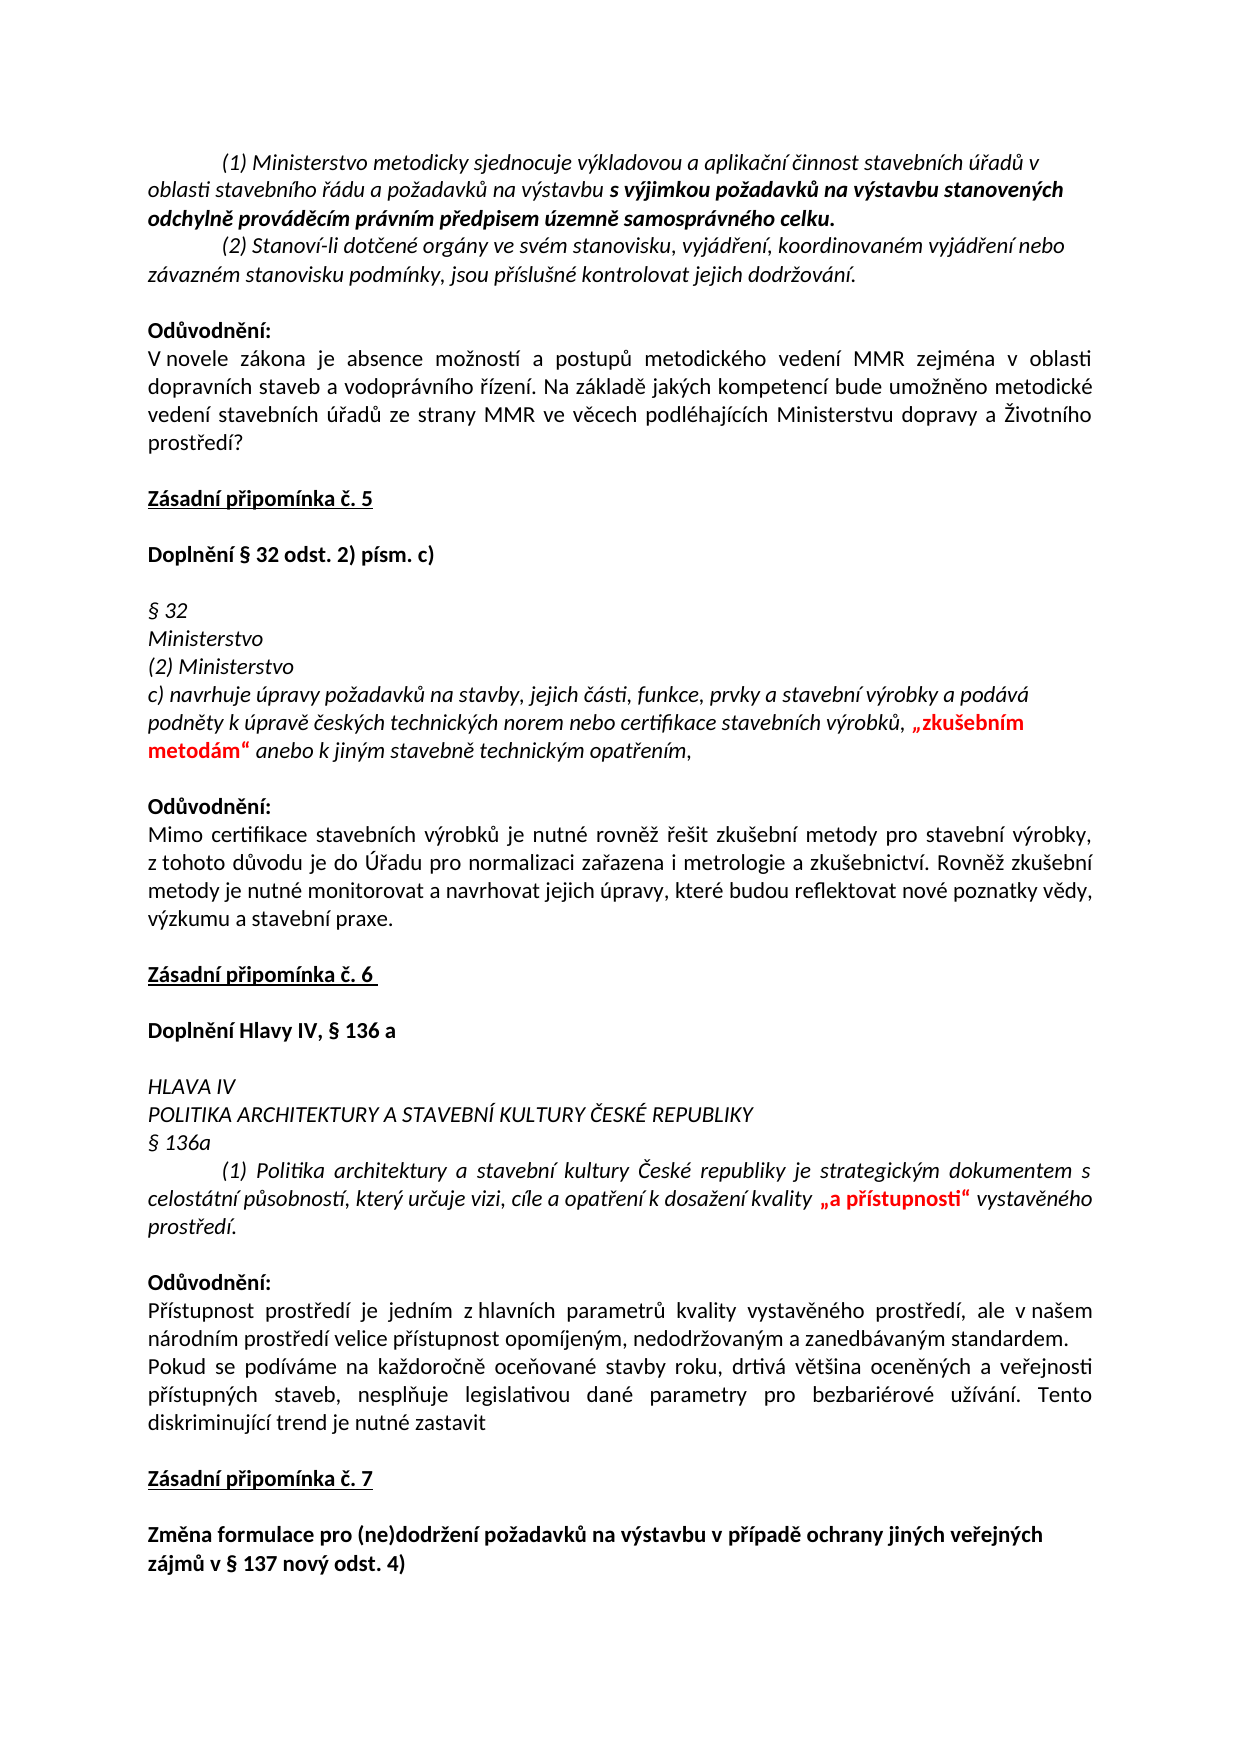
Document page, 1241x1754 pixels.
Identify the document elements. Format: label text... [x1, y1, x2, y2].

text POLITIKA ARCHITEKTURY A STAVEBNÍ KULTURY ČESKÉ REPUBLIKY [148, 1100, 1093, 1128]
text Mimo certifikace stavebních výrobků je nutné rovněž řešit zkušební metody pro stavební výrobky, z tohoto důvodu je do Úřadu pro normalizaci zařazena i metrologie a zkušebnictví. Rovněž zkušební metody je nutné monitorovat a navrhovat jejich úpravy, které budou reflektovat nové poznatky vědy, výzkumu a stavební praxe. [148, 820, 1093, 932]
text (2) Stanoví-li dotčené orgány ve svém stanovisku, vyjádření, koordinovaném vyjádření nebo závazném stanovisku podmínky, jsou příslušné kontrolovat jejich dodržování. [148, 232, 1093, 288]
text Pokud se podíváme na každoročně oceňované stavby roku, drtivá většina oceněných a veřejnosti přístupných staveb, nesplňuje legislativou dané parametry pro bezbariérové užívání. Tento diskriminující trend je nutné zastavit [148, 1352, 1093, 1437]
text Doplnění § 32 odst. 2) písm. c) [148, 540, 1093, 568]
text Odůvodnění: [148, 1268, 1093, 1296]
text Zásadní připomínka č. 6 [148, 960, 1093, 988]
text (1) Politika architektury a stavební kultury České republiky je strategickým dokumentem s celostátní působností, který určuje vizi, cíle a opatření k dosažení kvality „a přístupnosti“ vystavěného prostředí. [148, 1156, 1093, 1240]
text HLAVA IV [148, 1072, 1093, 1100]
text c) navrhuje úpravy požadavků na stavby, jejich části, funkce, prvky a stavební výrobky a podává podněty k úpravě českých technických norem nebo certifikace stavebních výrobků, „zkušebním metodám“ anebo k jiným stavebně technickým opatřením, [148, 680, 1093, 764]
text § 32 [148, 596, 1093, 624]
text § 136a [148, 1128, 1093, 1156]
text V novele zákona je absence možností a postupů metodického vedení MMR zejména v oblasti dopravních staveb a vodoprávního řízení. Na základě jakých kompetencí bude umožněno metodické vedení stavebních úřadů ze strany MMR ve věcech podléhajících Ministerstvu dopravy a Životního prostředí? [148, 344, 1093, 456]
text Změna formulace pro (ne)dodržení požadavků na výstavbu v případě ochrany jiných veřejných zájmů v § 137 nový odst. 4) [148, 1521, 1093, 1577]
text Odůvodnění: [148, 316, 1093, 344]
text Odůvodnění: [148, 792, 1093, 820]
text Přístupnost prostředí je jedním z hlavních parametrů kvality vystavěného prostředí, ale v našem národním prostředí velice přístupnost opomíjeným, nedodržovaným a zanedbávaným standardem. [148, 1296, 1093, 1352]
text Doplnění Hlavy IV, § 136 a [148, 1016, 1093, 1044]
text Zásadní připomínka č. 7 [148, 1464, 1093, 1493]
text (2) Ministerstvo [148, 652, 1093, 680]
text Ministerstvo [148, 624, 1093, 652]
text (1) Ministerstvo metodicky sjednocuje výkladovou a aplikační činnost stavebních úřadů v oblasti stavebního řádu a požadavků na výstavbu s výjimkou požadavků na výstavbu stanovených odchylně prováděcím právním předpisem územně samosprávného celku. [148, 148, 1093, 232]
text Zásadní připomínka č. 5 [148, 484, 1093, 512]
